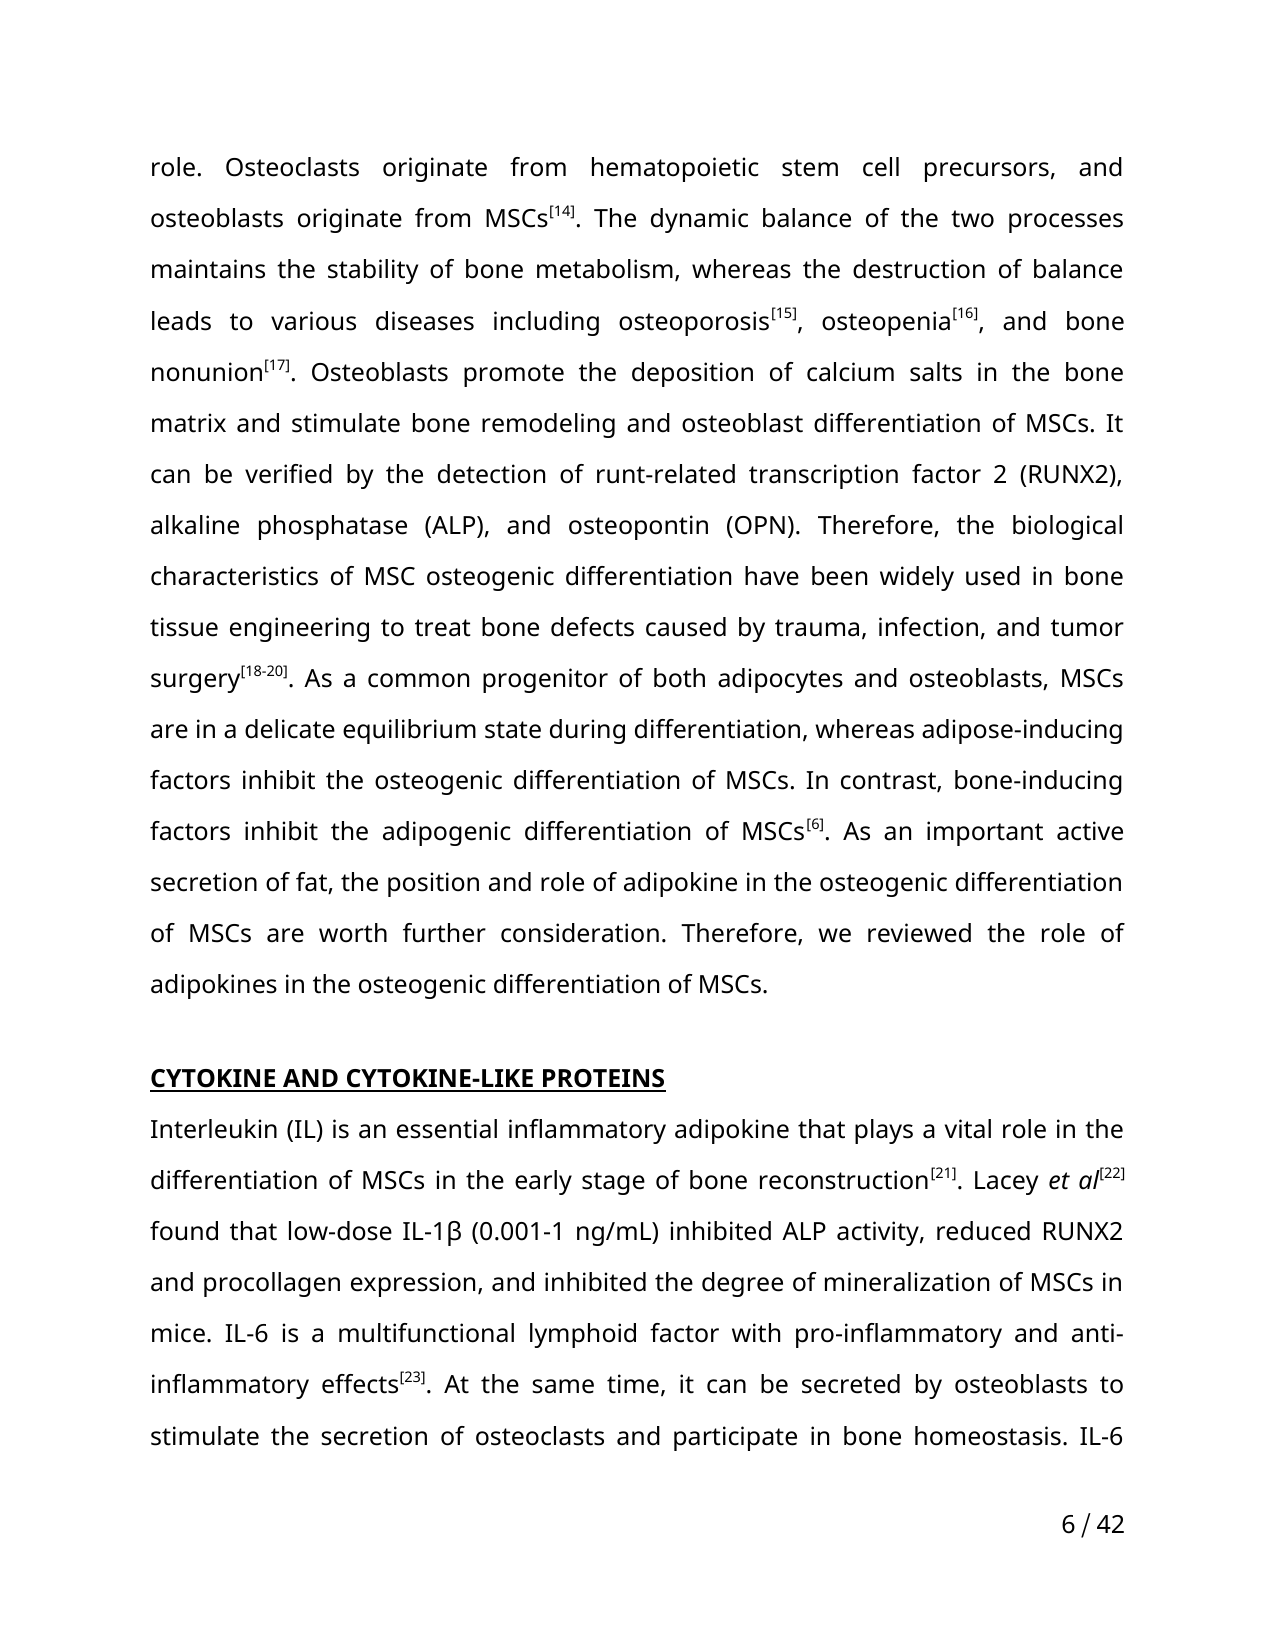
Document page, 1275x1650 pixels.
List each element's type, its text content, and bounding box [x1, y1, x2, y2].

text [150, 150, 1125, 1001]
text Cytokine and cytokine-like proteins [150, 1061, 1125, 1095]
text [150, 1112, 1125, 1452]
